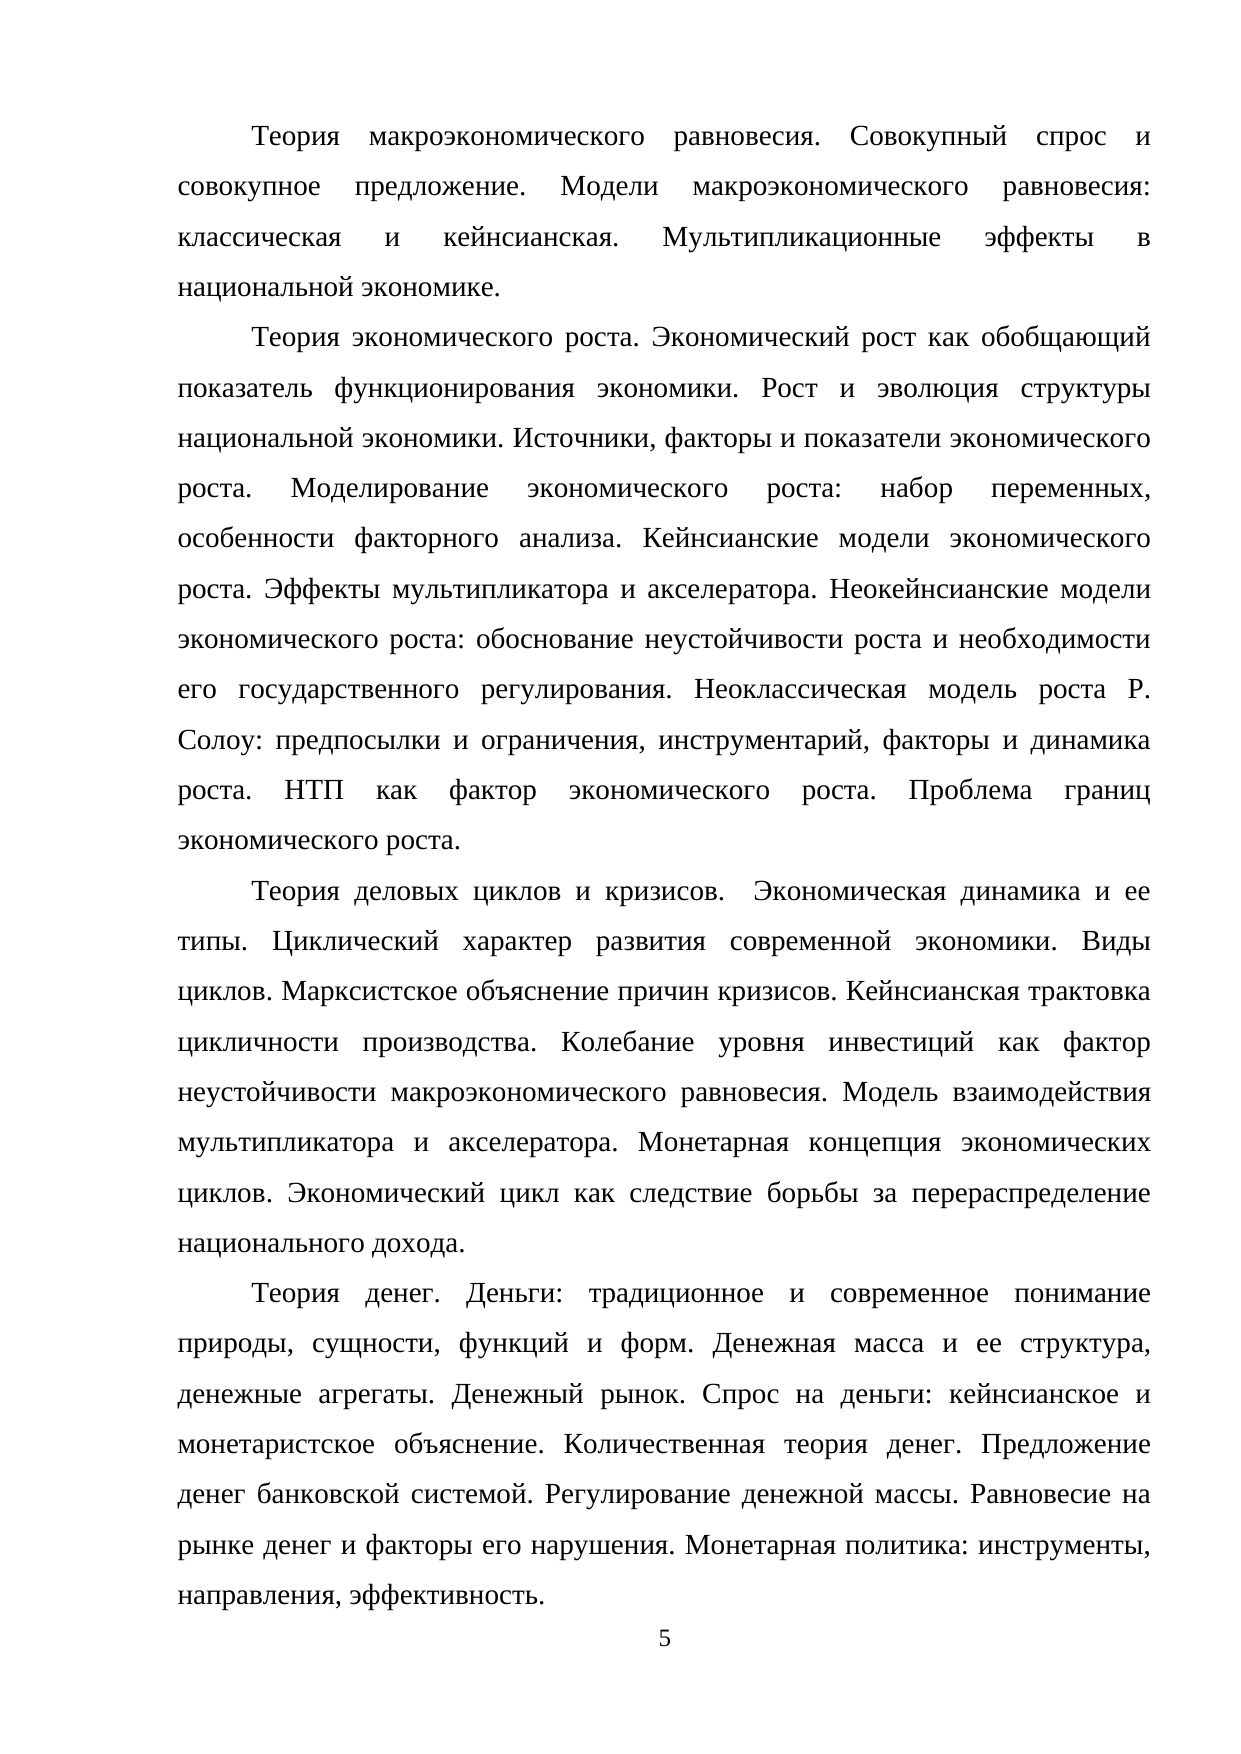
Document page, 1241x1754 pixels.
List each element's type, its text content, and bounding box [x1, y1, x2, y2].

text Теория деловых циклов и кризисов. Экономическая динамика и ее типы. Циклический характер развития современной экономики. Виды циклов. Марксистское объяснение причин кризисов. Кейнсианская трактовка цикличности производства. Колебание уровня инвестиций как фактор неустойчивости макроэкономического равновесия. Модель взаимодействия мультипликатора и акселератора. Монетарная концепция экономических циклов. Экономический цикл как следствие борьбы за перераспределение национального дохода. [177, 873, 1152, 1258]
text Теория денег. Деньги: традиционное и современное понимание природы, сущности, функций и форм. Денежная масса и ее структура, денежные агрегаты. Денежный рынок. Спрос на деньги: кейнсианское и монетаристское объяснение. Количественная теория денег. Предложение денег банковской системой. Регулирование денежной массы. Равновесие на рынке денег и факторы его нарушения. Монетарная политика: инструменты, направления, эффективность. [177, 1275, 1152, 1611]
text Теория макроэкономического равновесия. Совокупный спрос и совокупное предложение. Модели макроэкономического равновесия: классическая и кейнсианская. Мультипликационные эффекты в национальной экономике. [177, 118, 1152, 303]
text Теория экономического роста. Экономический рост как обобщающий показатель функционирования экономики. Рост и эволюция структуры национальной экономики. Источники, факторы и показатели экономического роста. Моделирование экономического роста: набор переменных, особенности факторного анализа. Кейнсианские модели экономического роста. Эффекты мультипликатора и акселератора. Неокейнсианские модели экономического роста: обоснование неустойчивости роста и необходимости его государственного регулирования. Неоклассическая модель роста Р. Солоу: предпосылки и ограничения, инструментарий, факторы и динамика роста. НТП как фактор экономического роста. Проблема границ экономического роста. [177, 319, 1152, 856]
